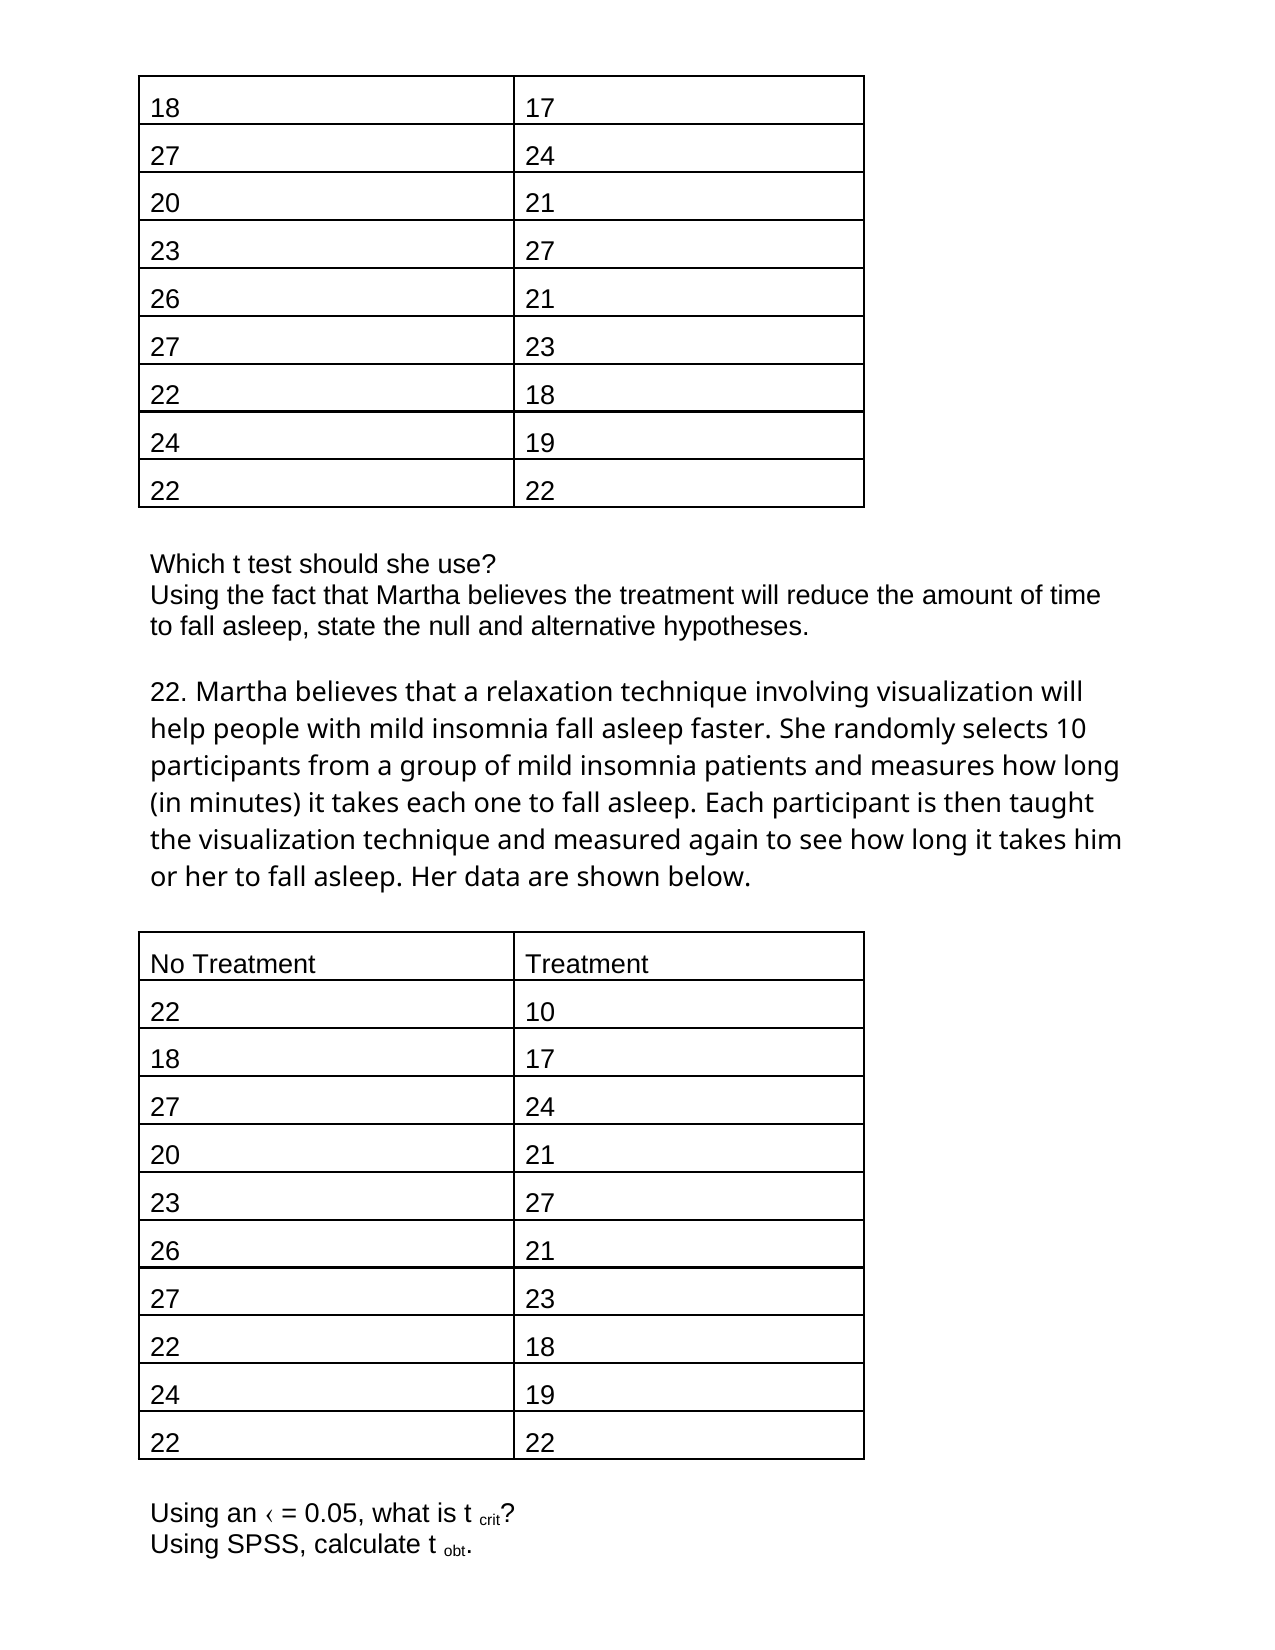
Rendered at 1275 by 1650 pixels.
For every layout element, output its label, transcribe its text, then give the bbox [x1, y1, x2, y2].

table_cell 22 [140, 1412, 513, 1458]
table_cell 27 [515, 221, 863, 267]
table_cell 21 [515, 269, 863, 314]
table_cell 19 [515, 413, 863, 458]
table_cell 23 [140, 221, 513, 267]
table_cell 23 [515, 317, 863, 362]
text 22. Martha believes that a relaxation technique involving visualization will help people with mild insomnia fall asleep faster. She randomly selects 10 participants from a group of mild insomnia patients and measures how long (in minutes) it takes each one to fall asleep. Each participant is then taught the visualization technique and measured again to see how long it takes him or her to fall asleep. Her data are shown below. [150, 673, 1125, 894]
text Using an  = 0.05, what is t crit? [150, 1497, 1125, 1528]
text Which t test should she use? [150, 548, 1125, 579]
table_cell 22 [515, 460, 863, 506]
table_cell 20 [140, 173, 513, 219]
table_cell 24 [140, 1364, 513, 1410]
table_cell 21 [515, 1125, 863, 1171]
text Using the fact that Martha believes the treatment will reduce the amount of time to fall asleep, state the null and alternative hypotheses. [150, 579, 1125, 642]
table_cell 18 [515, 1316, 863, 1362]
table_cell 27 [140, 1269, 513, 1314]
table_header No Treatment [140, 933, 513, 979]
table_cell 27 [140, 125, 513, 171]
table_header Treatment [515, 933, 863, 979]
table_cell 22 [515, 1412, 863, 1458]
table_cell 23 [515, 1269, 863, 1314]
table_cell 24 [140, 413, 513, 458]
table_cell 17 [515, 1029, 863, 1075]
table_cell 17 [515, 77, 863, 123]
table_cell 21 [515, 1221, 863, 1266]
table_cell 27 [140, 317, 513, 362]
table_cell 10 [515, 981, 863, 1027]
table_cell 23 [140, 1173, 513, 1218]
table_cell 18 [515, 365, 863, 410]
table_cell 26 [140, 1221, 513, 1266]
table_cell 24 [515, 1077, 863, 1123]
table_cell 26 [140, 269, 513, 314]
table_cell 27 [515, 1173, 863, 1218]
table_cell 27 [140, 1077, 513, 1123]
table_cell 22 [140, 981, 513, 1027]
table_cell 20 [140, 1125, 513, 1171]
table_cell 22 [140, 460, 513, 506]
table_cell 18 [140, 1029, 513, 1075]
table_cell 22 [140, 1316, 513, 1362]
table_cell 19 [515, 1364, 863, 1410]
table_cell 22 [140, 365, 513, 410]
table_cell 18 [140, 77, 513, 123]
text Using SPSS, calculate t obt. [150, 1528, 1125, 1560]
table_cell 24 [515, 125, 863, 171]
table_cell 21 [515, 173, 863, 219]
